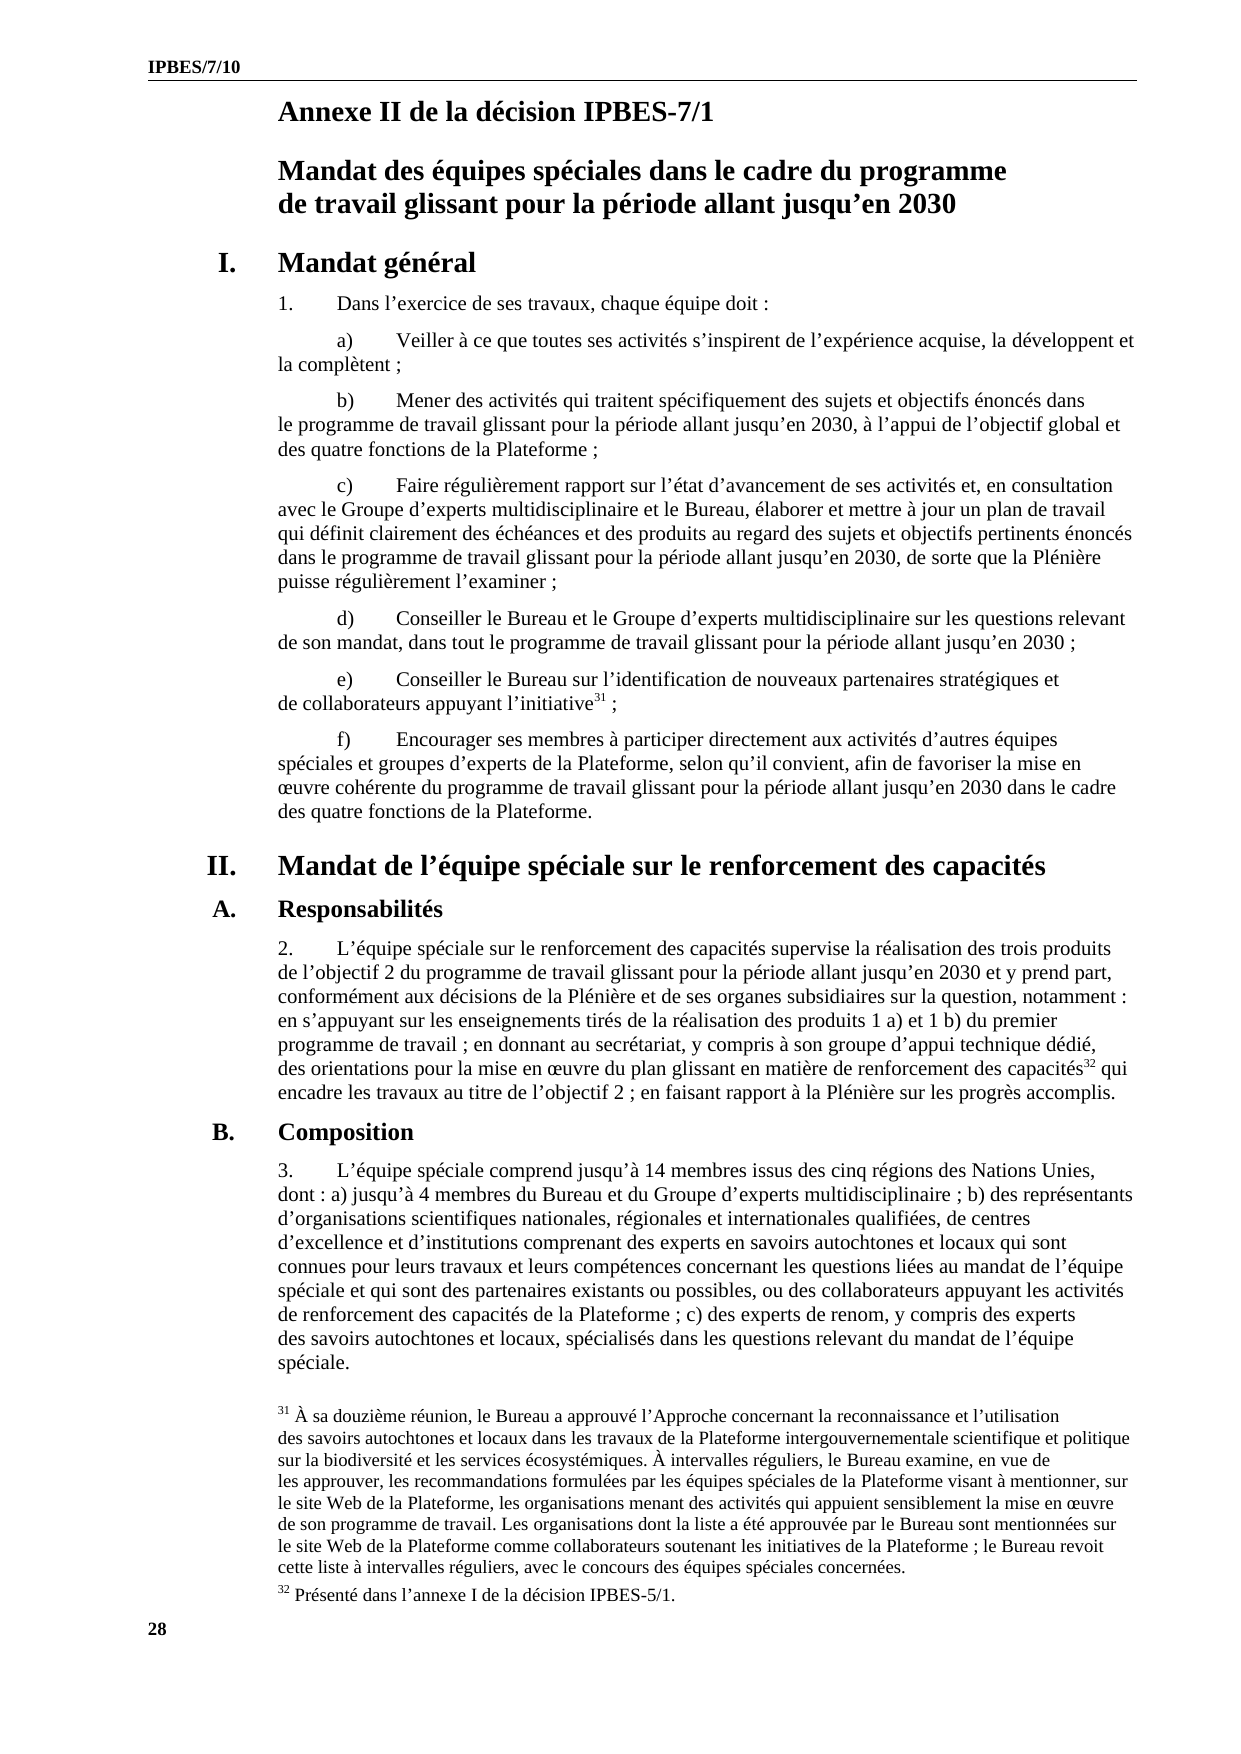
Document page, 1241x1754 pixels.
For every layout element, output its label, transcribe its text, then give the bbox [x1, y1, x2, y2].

text I. Mandat général [148, 245, 1107, 279]
list Faire régulièrement rapport sur l’état d’avancement de ses activités et, en consultation avec le Groupe d’experts multidisciplinaire et le Bureau, élaborer et mettre à jour un plan de travail qui définit clairement des échéances et des produits au regard des sujets et objectifs pertinents énoncés dans le programme de travail glissant pour la période allant jusqu’en 2030, de sorte que la Plénière puisse régulièrement l’examiner ; [278, 473, 1137, 593]
list Conseiller le Bureau et le Groupe d’experts multidisciplinaire sur les questions relevant de son mandat, dans tout le programme de travail glissant pour la période allant jusqu’en 2030 ; [278, 606, 1137, 654]
list Mener des activités qui traitent spécifiquement des sujets et objectifs énoncés dans le programme de travail glissant pour la période allant jusqu’en 2030, à l’appui de l’objectif global et des quatre fonctions de la Plateforme ; [278, 388, 1137, 461]
text Annexe II de la décision IPBES-7/1 [148, 94, 1137, 128]
list Veiller à ce que toutes ses activités s’inspirent de l’expérience acquise, la développent et la complètent ; [278, 328, 1137, 376]
text Mandat des équipes spéciales dans le cadre du programme de travail glissant pour la période allant jusqu’en 2030 [148, 153, 1107, 220]
list Dans l’exercice de ses travaux, chaque équipe doit : [278, 291, 1137, 315]
list L’équipe spéciale comprend jusqu’à 14 membres issus des cinq régions des Nations Unies, dont : a) jusqu’à 4 membres du Bureau et du Groupe d’experts multidisciplinaire ; b) des représentants d’organisations scientifiques nationales, régionales et internationales qualifiées, de centres d’excellence et d’institutions comprenant des experts en savoirs autochtones et locaux qui sont connues pour leurs travaux et leurs compétences concernant les questions liées au mandat de l’équipe spéciale et qui sont des partenaires existants ou possibles, ou des collaborateurs appuyant les activités de renforcement des capacités de la Plateforme ; c) des experts de renom, y compris des experts des savoirs autochtones et locaux, spécialisés dans les questions relevant du mandat de l’équipe spéciale. [278, 1158, 1137, 1374]
text B. Composition [212, 1117, 1107, 1145]
list Conseiller le Bureau sur l’identification de nouveaux partenaires stratégiques et de collaborateurs appuyant l’initiative ; [278, 666, 1137, 714]
list L’équipe spéciale sur le renforcement des capacités supervise la réalisation des trois produits de l’objectif 2 du programme de travail glissant pour la période allant jusqu’en 2030 et y prend part, conformément aux décisions de la Plénière et de ses organes subsidiaires sur la question, notamment : en s’appuyant sur les enseignements tirés de la réalisation des produits 1 a) et 1 b) du premier programme de travail ; en donnant au secrétariat, y compris à son groupe d’appui technique dédié, des orientations pour la mise en œuvre du plan glissant en matière de renforcement des capacités qui encadre les travaux au titre de l’objectif 2 ; en faisant rapport à la Plénière sur les progrès accomplis. [278, 936, 1137, 1104]
text II. Mandat de l’équipe spéciale sur le renforcement des capacités [148, 848, 1107, 882]
text A. Responsabilités [148, 894, 1107, 923]
list Encourager ses membres à participer directement aux activités d’autres équipes spéciales et groupes d’experts de la Plateforme, selon qu’il convient, afin de favoriser la mise en œuvre cohérente du programme de travail glissant pour la période allant jusqu’en 2030 dans le cadre des quatre fonctions de la Plateforme. [278, 727, 1137, 823]
